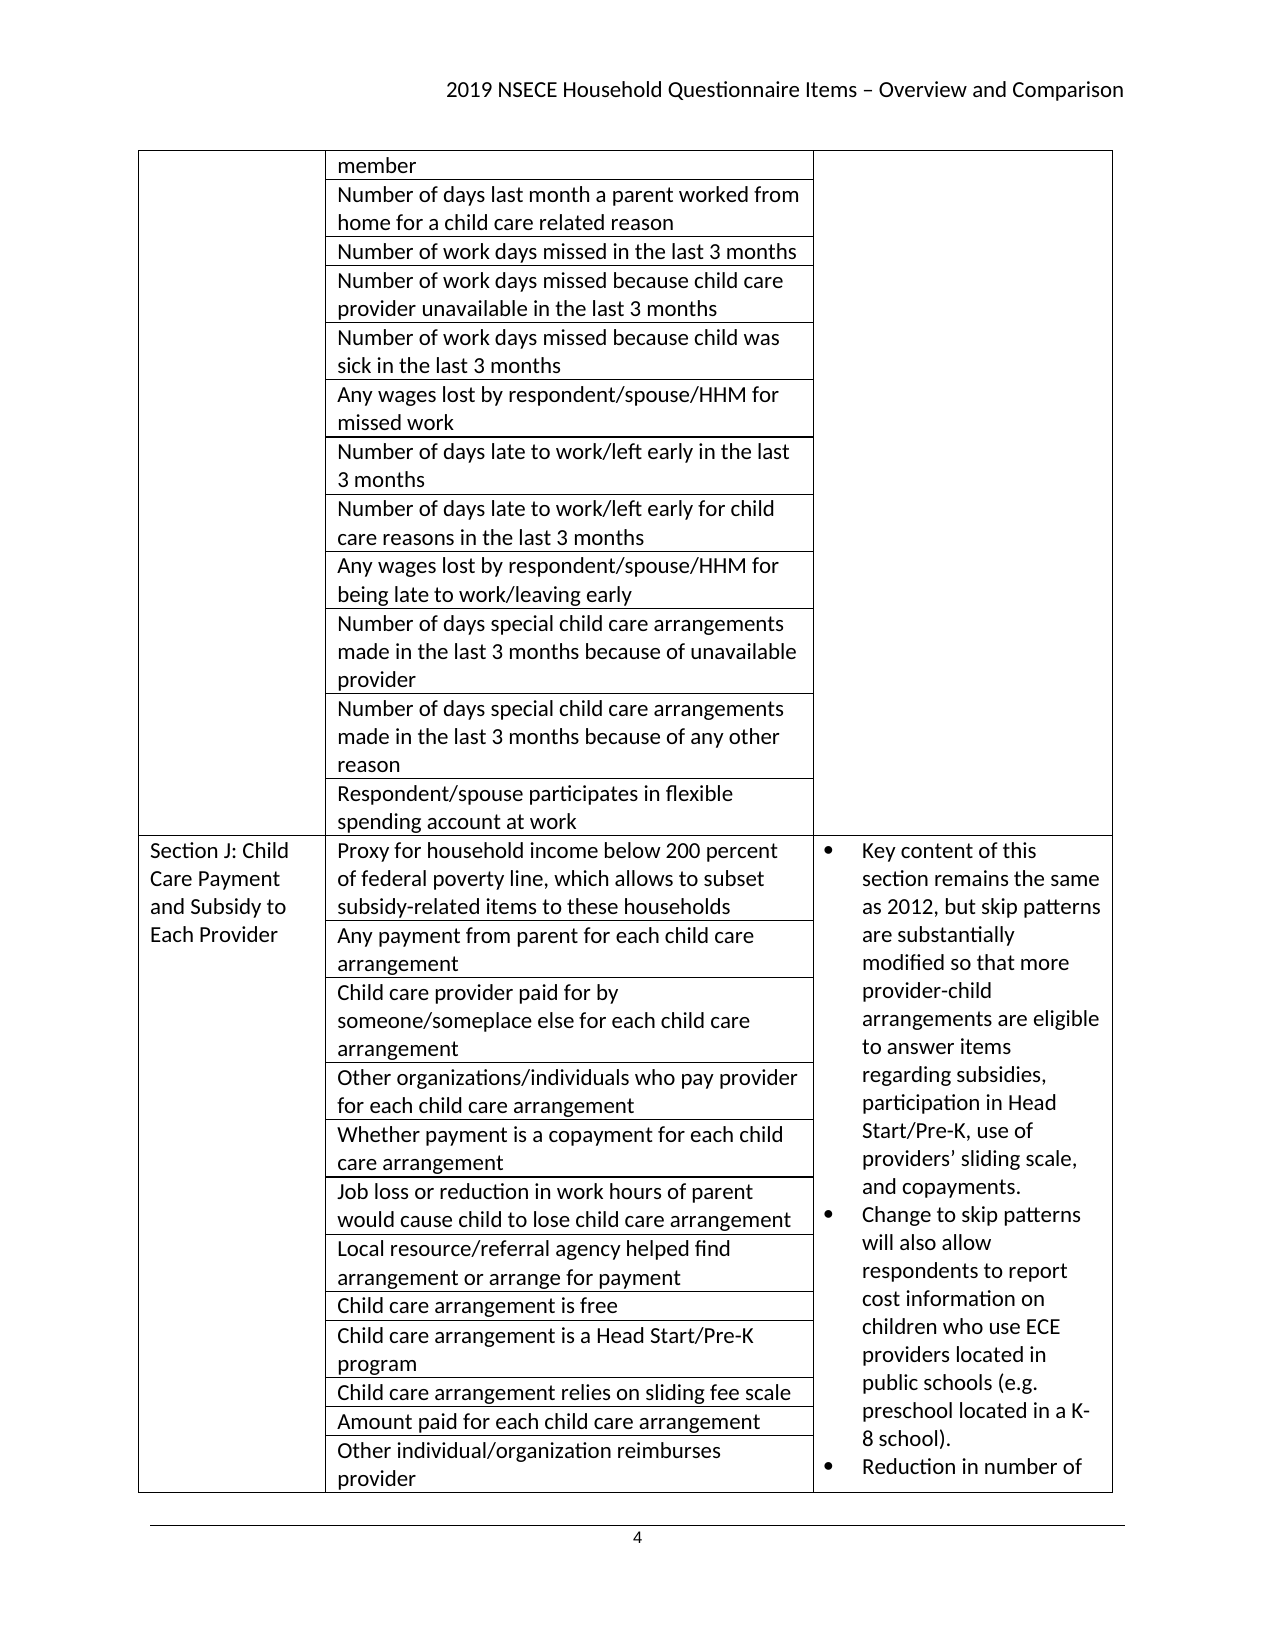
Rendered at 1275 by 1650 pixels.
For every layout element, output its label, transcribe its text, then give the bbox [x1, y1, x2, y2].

table_cell Number of days last month a parent worked from home for a child care related reason [326, 180, 813, 236]
table_cell Any payment from parent for each child care arrangement [326, 921, 813, 977]
table_cell Number of work days missed in the last 3 months [326, 237, 813, 265]
table_cell Amount paid for each child care arrangement [326, 1407, 813, 1435]
table_cell Number of days late to work/left early in the last 3 months [326, 438, 813, 493]
table_cell Number of days special child care arrangements made in the last 3 months because of unavailable provider [326, 609, 813, 693]
table_cell Whether payment is a copayment for each child care arrangement [326, 1120, 813, 1176]
table_cell Number of days special child care arrangements made in the last 3 months because of any other reason [326, 694, 813, 778]
table_cell Local resource/referral agency helped find arrangement or arrange for payment [326, 1235, 813, 1291]
table_cell Any wages lost by respondent/spouse/HHM for missed work [326, 380, 813, 436]
table_cell Number of days late to work/left early for child care reasons in the last 3 months [326, 495, 813, 551]
table_cell Respondent/spouse participates in flexible spending account at work [326, 779, 813, 835]
table_cell Any wages lost by respondent/spouse/HHM for being late to work/leaving early [326, 552, 813, 608]
table_cell Child care arrangement is free [326, 1292, 813, 1320]
table_cell Child care provider paid for by someone/someplace else for each child care arrangement [326, 978, 813, 1062]
table_cell Child care arrangement relies on sliding fee scale [326, 1378, 813, 1406]
table_cell Number of work days missed because child care provider unavailable in the last 3 months [326, 266, 813, 322]
table_cell Other organizations/individuals who pay provider for each child care arrangement [326, 1063, 813, 1119]
table_cell Key content of this section remains the same as 2012, but skip patterns are substantially modified so that more provider-child arrangements are eligible to answer items regarding subsidies, participation in Head Start/Pre-K, use of providers’ sliding scale, and copayments. Change to skip patterns will also allow respondents to report cost information on children who use ECE providers located in public schools (e.g. preschool located in a K-8 school). Reduction in number of items regarding non-monetary compensation for care provided to focus on type of services exchanged and frequency. Questions regarding subsidy receipt will only be asked to HH who will likely be below 200 FPL (a proxy is used to detect them) To detect any payment from parent we ask this question directly, instead of asking if the provider charges anything to the parents. [814, 836, 1112, 1492]
table_cell Job loss or reduction in work hours of parent would cause child to lose child care arrangement [326, 1178, 813, 1233]
table_cell Section J: Child Care Payment and Subsidy to Each Provider [139, 836, 325, 1492]
table_cell Other individual/organization reimburses provider [326, 1436, 813, 1492]
table_cell Child care arrangement is a Head Start/Pre-K program [326, 1321, 813, 1377]
table_cell Proxy for household income below 200 percent of federal poverty line, which allows to subset subsidy-related items to these households [326, 836, 813, 920]
table_cell Number of work days missed because child was sick in the last 3 months [326, 323, 813, 379]
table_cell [326, 151, 813, 179]
